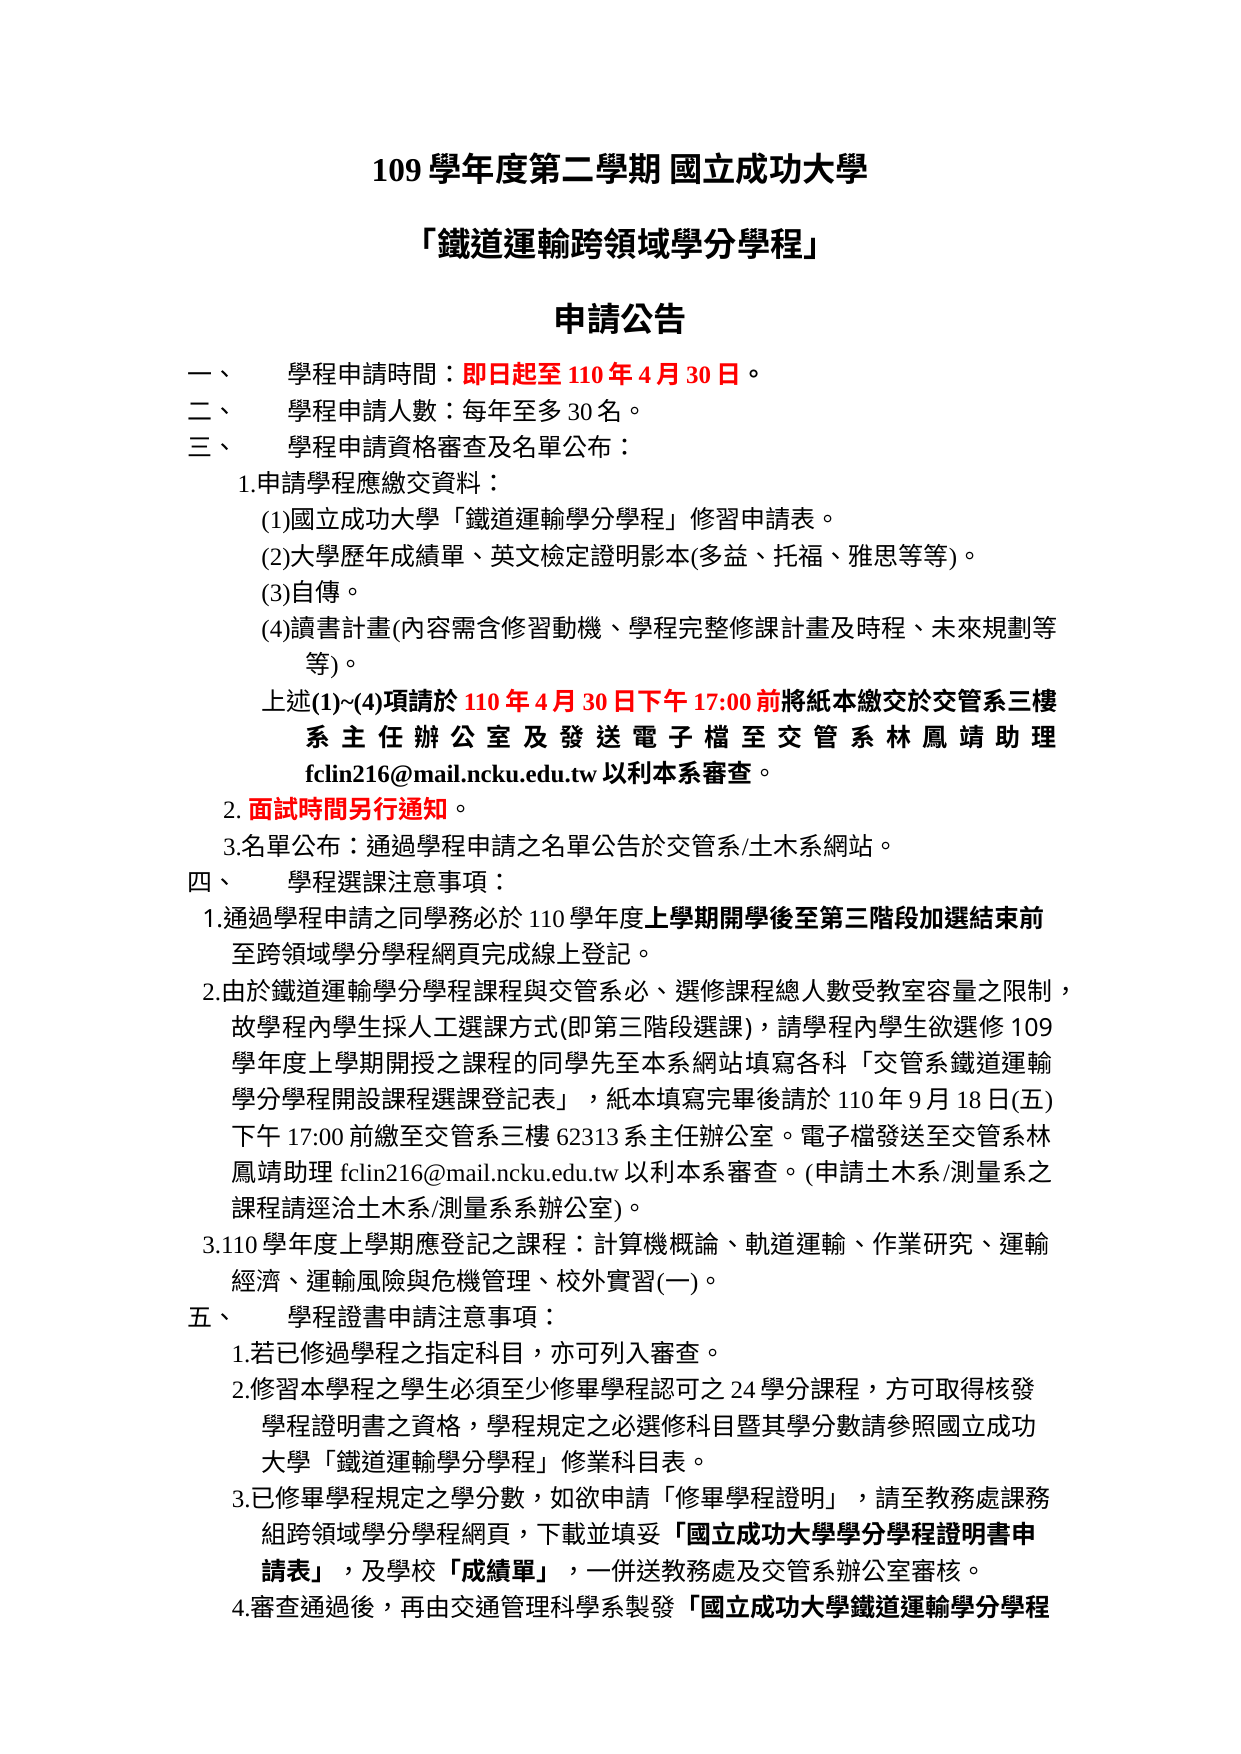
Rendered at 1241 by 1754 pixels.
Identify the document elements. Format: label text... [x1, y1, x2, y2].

list 學程申請時間：即日起至110年4月30日。 [187, 355, 1053, 391]
text (2)大學歷年成績單、英文檢定證明影本(多益、托福、雅思等等)。 [261, 536, 1053, 572]
text 2.由於鐵道運輸學分學程課程與交管系必、選修課程總人數受教室容量之限制，故學程內學生採人工選課方式(即第三階段選課)，請學程內學生欲選修109學年度上學期開授之課程的同學先至本系網站填寫各科「交管系鐵道運輸學分學程開設課程選課登記表」，紙本填寫完畢後請於110年9月18日(五)下午17:00前繳至交管系三樓62313系主任辦公室。電子檔發送至交管系林鳳靖助理fclin216@mail.ncku.edu.tw以利本系審查。(申請土木系/測量系之課程請逕洽土木系/測量系系辦公室)。 [202, 971, 1053, 1225]
text 109學年度第二學期 國立成功大學 [187, 130, 1053, 205]
text 上述(1)~(4)項請於110年4月30日下午17:00前將紙本繳交於交管系三樓系主任辦公室及發送電子檔至交管系林鳳靖助理fclin216@mail.ncku.edu.tw以利本系審查。 [261, 681, 1059, 790]
text 3.110學年度上學期應登記之課程：計算機概論、軌道運輸、作業研究、運輸經濟、運輸風險與危機管理、校外實習(一)。 [202, 1225, 1053, 1297]
text 1.通過學程申請之同學務必於110學年度上學期開學後至第三階段加選結束前至跨領域學分學程網頁完成線上登記。 [202, 899, 1053, 971]
text 2. 面試時間另行通知。 [217, 790, 1147, 826]
text 1.若已修過學程之指定科目，亦可列入審查。 [231, 1334, 1053, 1370]
list 學程選課注意事項： [187, 862, 1053, 899]
text 3.已修畢學程規定之學分數，如欲申請「修畢學程證明」，請至教務處課務組跨領域學分學程網頁，下載並填妥「國立成功大學學分學程證明書申請表」，及學校「成績單」，一併送教務處及交管系辦公室審核。 [232, 1479, 1059, 1587]
text (1)國立成功大學「鐵道運輸學分學程」修習申請表。 [261, 500, 1053, 536]
text 1.申請學程應繳交資料： [237, 464, 1053, 500]
text 2.修習本學程之學生必須至少修畢學程認可之24學分課程，方可取得核發學程證明書之資格，學程規定之必選修科目暨其學分數請參照國立成功大學「鐵道運輸學分學程」修業科目表。 [232, 1370, 1059, 1479]
text 申請公告 [187, 280, 1053, 355]
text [232, 1587, 1053, 1624]
list 學程證書申請注意事項： [187, 1297, 1053, 1334]
text 3.名單公布：通過學程申請之名單公告於交管系/土木系網站。 [217, 826, 1053, 862]
list 學程申請人數：每年至多30名。 [187, 391, 1053, 427]
text (3)自傳。 [261, 572, 1053, 609]
text (4)讀書計畫(內容需含修習動機、學程完整修課計畫及時程、未來規劃等等)。 [261, 609, 1059, 681]
list 學程申請資格審查及名單公布： [187, 427, 1053, 464]
text 「鐵道運輸跨領域學分學程」 [187, 205, 1053, 280]
